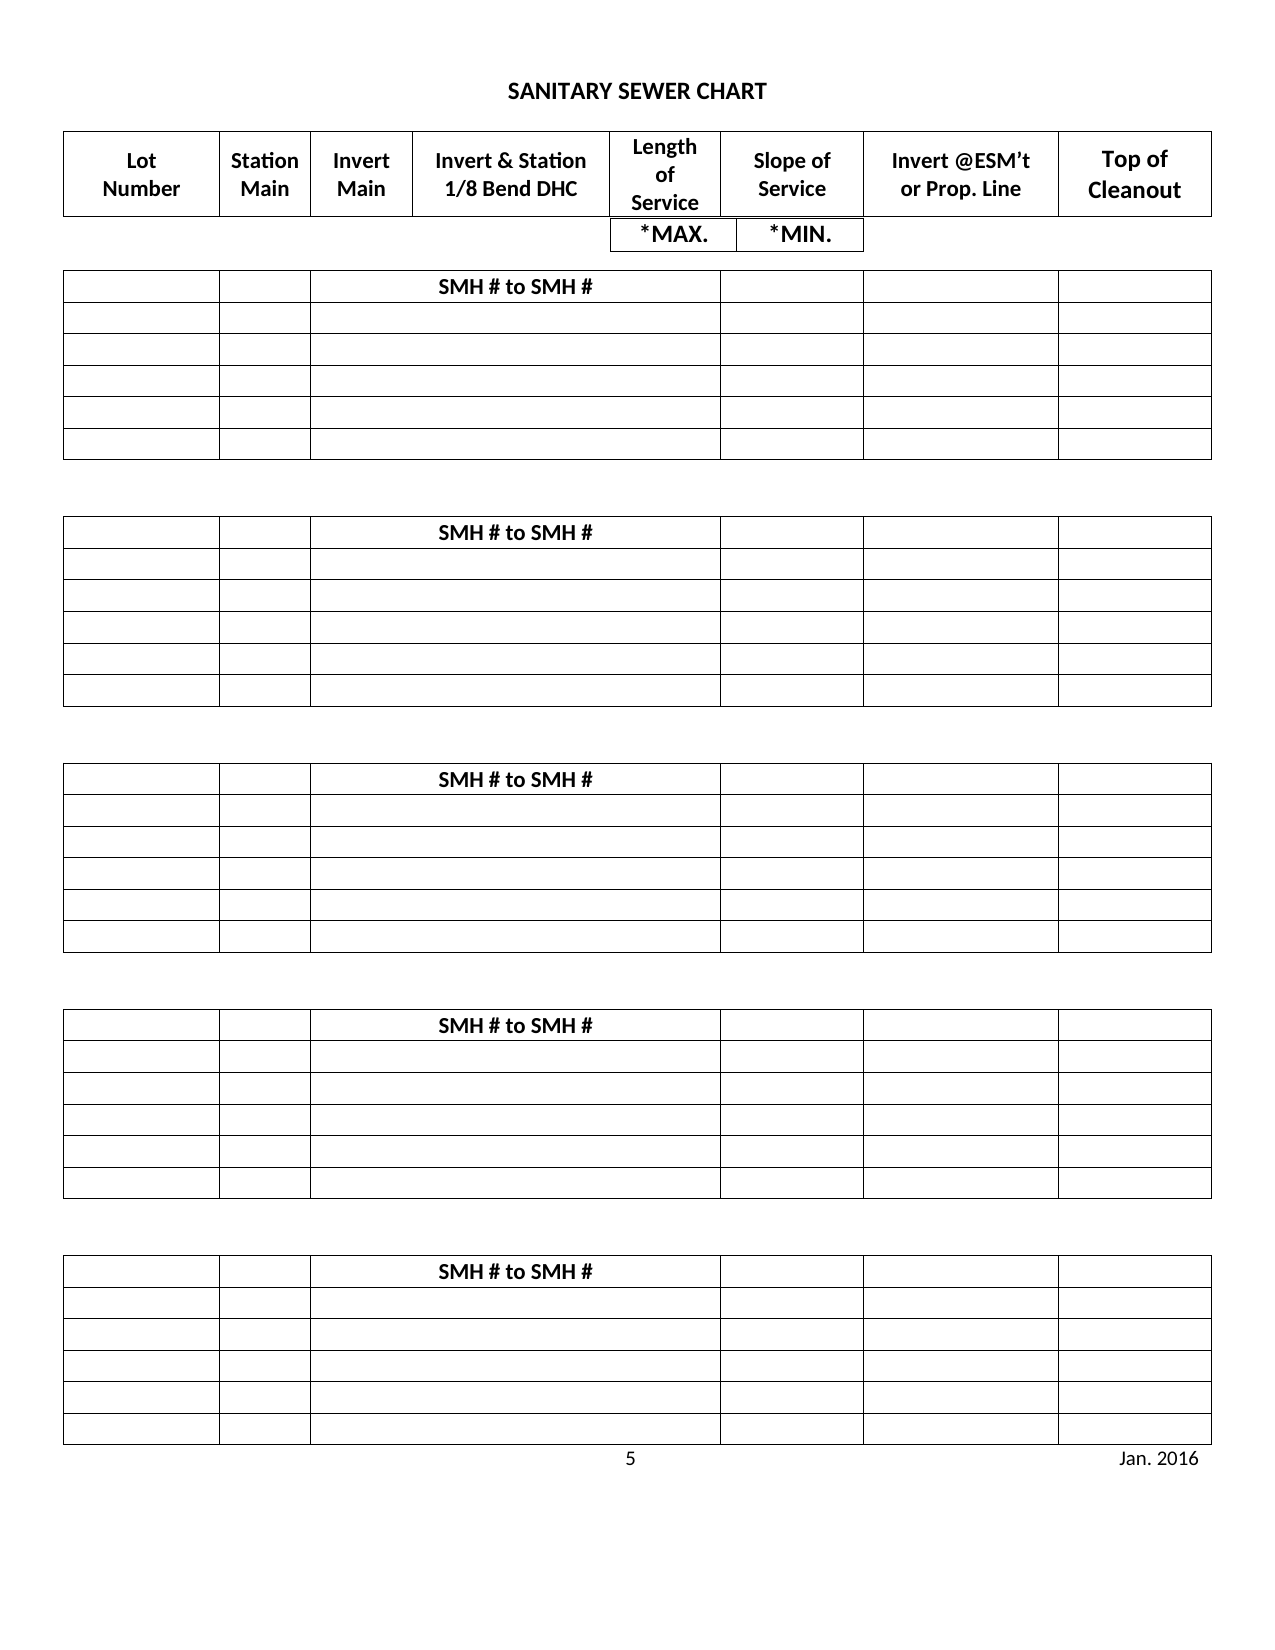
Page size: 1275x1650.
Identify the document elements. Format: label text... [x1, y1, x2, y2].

table_cell [220, 429, 310, 459]
table_cell [311, 858, 720, 889]
table_cell [864, 1041, 1058, 1072]
table_cell [864, 795, 1058, 826]
table_cell [721, 303, 863, 333]
table_cell [721, 1414, 863, 1444]
table_cell [311, 1041, 720, 1072]
table_cell [864, 1414, 1058, 1444]
table_cell [864, 334, 1058, 365]
table_cell [721, 612, 863, 642]
table_cell [1059, 1105, 1211, 1135]
table_cell [1059, 1414, 1211, 1444]
table_cell [311, 334, 720, 365]
table_cell [311, 644, 720, 674]
table_cell [220, 827, 310, 857]
table_header *MAX. [611, 219, 736, 251]
table_cell [220, 612, 310, 642]
table_cell [64, 921, 219, 952]
table_cell [864, 1105, 1058, 1135]
table_cell [1059, 1136, 1211, 1167]
table_cell [311, 580, 720, 611]
table_cell [64, 549, 219, 579]
table_cell [220, 303, 310, 333]
table_cell [64, 1382, 219, 1413]
table_header [721, 1256, 863, 1287]
table_cell [1059, 1351, 1211, 1381]
table_cell [220, 1136, 310, 1167]
table_cell [220, 366, 310, 396]
table_cell [311, 675, 720, 706]
table_cell [220, 1288, 310, 1318]
table_cell [220, 890, 310, 920]
table_cell [220, 1073, 310, 1103]
table_cell [64, 397, 219, 428]
table_cell [721, 795, 863, 826]
table_cell [721, 549, 863, 579]
table_cell [220, 1351, 310, 1381]
table_cell [64, 366, 219, 396]
table_header [64, 764, 219, 794]
table_cell [864, 1351, 1058, 1381]
table_cell [864, 1073, 1058, 1103]
table_cell [1059, 858, 1211, 889]
table_cell [864, 675, 1058, 706]
table_header [721, 1010, 863, 1040]
table_cell [721, 1168, 863, 1198]
table_header SMH # to SMH # [311, 1256, 720, 1287]
table_cell [220, 549, 310, 579]
table_cell [1059, 1319, 1211, 1350]
table_cell [721, 1319, 863, 1350]
table_cell [311, 1105, 720, 1135]
table_cell [64, 1288, 219, 1318]
table_cell [311, 549, 720, 579]
table_cell [721, 429, 863, 459]
table_cell [311, 1168, 720, 1198]
table_cell [64, 612, 219, 642]
table_cell [311, 890, 720, 920]
table_cell [864, 397, 1058, 428]
table_header SMH # to SMH # [311, 517, 720, 548]
table_cell [1059, 890, 1211, 920]
table_cell [721, 1073, 863, 1103]
table_cell [864, 1382, 1058, 1413]
table_cell [1059, 334, 1211, 365]
table_header Invert Main [311, 132, 412, 216]
table_header Station Main [220, 132, 310, 216]
table_cell [220, 1414, 310, 1444]
text 5 Jan. 2016 [75, 1445, 1200, 1471]
table_cell [64, 858, 219, 889]
table_cell [864, 303, 1058, 333]
table_cell [864, 366, 1058, 396]
table_cell [64, 1319, 219, 1350]
table_cell [64, 580, 219, 611]
table_cell [220, 397, 310, 428]
table_cell [220, 675, 310, 706]
table_cell [1059, 303, 1211, 333]
table_cell [64, 1105, 219, 1135]
table_header [220, 764, 310, 794]
table_cell [864, 890, 1058, 920]
table_header [220, 1010, 310, 1040]
table_cell [1059, 1041, 1211, 1072]
table_header [1059, 1010, 1211, 1040]
table_cell [64, 1414, 219, 1444]
table_cell [721, 1041, 863, 1072]
table_header [864, 271, 1058, 302]
table_cell [220, 580, 310, 611]
table_cell [311, 612, 720, 642]
table_header Invert & Station 1/8 Bend DHC [413, 132, 609, 216]
table_header [220, 517, 310, 548]
table_header [220, 271, 310, 302]
table_cell [721, 397, 863, 428]
table_cell [64, 827, 219, 857]
table_cell [220, 1041, 310, 1072]
table_cell [220, 1382, 310, 1413]
table_cell [220, 1319, 310, 1350]
table_cell [721, 1351, 863, 1381]
table_cell [311, 1073, 720, 1103]
table_cell [721, 1288, 863, 1318]
table_header [1059, 1256, 1211, 1287]
table_cell [64, 890, 219, 920]
table_header *MIN. [737, 219, 863, 251]
table_cell [311, 795, 720, 826]
table_cell [311, 921, 720, 952]
table_cell [220, 858, 310, 889]
table_cell [311, 1382, 720, 1413]
table_cell [64, 1168, 219, 1198]
table_cell [64, 334, 219, 365]
table_cell [864, 1168, 1058, 1198]
table_cell [721, 334, 863, 365]
table_header Invert @ESM’t or Prop. Line [864, 132, 1058, 216]
table_cell [64, 1073, 219, 1103]
table_cell [864, 644, 1058, 674]
table_cell [311, 1319, 720, 1350]
table_cell [721, 1105, 863, 1135]
table_cell [721, 644, 863, 674]
table_cell [1059, 921, 1211, 952]
table_cell [864, 921, 1058, 952]
table_header [220, 1256, 310, 1287]
table_cell [220, 921, 310, 952]
table_cell [1059, 644, 1211, 674]
table_header [64, 1010, 219, 1040]
table_cell [864, 827, 1058, 857]
table_cell [220, 644, 310, 674]
table_cell [864, 1319, 1058, 1350]
table_cell [1059, 827, 1211, 857]
table_cell [64, 303, 219, 333]
table_header Lot Number [64, 132, 219, 216]
table_header [64, 1256, 219, 1287]
table_cell [311, 303, 720, 333]
table_cell [864, 549, 1058, 579]
table_cell [311, 366, 720, 396]
table_cell [1059, 549, 1211, 579]
table_cell [721, 675, 863, 706]
table_cell [1059, 612, 1211, 642]
table_cell [311, 1351, 720, 1381]
table_header Top of Cleanout [1059, 132, 1211, 216]
table_header [864, 764, 1058, 794]
table_cell [1059, 1168, 1211, 1198]
table_cell [64, 429, 219, 459]
table_cell [311, 827, 720, 857]
table_cell [1059, 397, 1211, 428]
table_cell [864, 1136, 1058, 1167]
table_cell [1059, 1073, 1211, 1103]
table_header SMH # to SMH # [311, 764, 720, 794]
table_cell [1059, 1288, 1211, 1318]
table_header [864, 1256, 1058, 1287]
table_header [1059, 764, 1211, 794]
table_header [864, 1010, 1058, 1040]
table_cell [721, 1382, 863, 1413]
table_cell [1059, 675, 1211, 706]
table_header [721, 517, 863, 548]
table_cell [64, 1041, 219, 1072]
table_cell [311, 397, 720, 428]
table_cell [721, 1136, 863, 1167]
table_cell [864, 1288, 1058, 1318]
table_cell [1059, 795, 1211, 826]
table_cell [64, 644, 219, 674]
table_header [721, 764, 863, 794]
table_cell [864, 612, 1058, 642]
table_header [64, 271, 219, 302]
table_cell [220, 1105, 310, 1135]
table_cell [864, 580, 1058, 611]
table_cell [721, 366, 863, 396]
table_cell [311, 429, 720, 459]
table_header [864, 517, 1058, 548]
table_cell [721, 858, 863, 889]
table_cell [1059, 366, 1211, 396]
table_cell [721, 921, 863, 952]
table_cell [721, 827, 863, 857]
table_cell [220, 334, 310, 365]
table_cell [721, 890, 863, 920]
table_header [1059, 271, 1211, 302]
table_header [64, 517, 219, 548]
table_cell [721, 580, 863, 611]
table_cell [64, 795, 219, 826]
table_cell [64, 1351, 219, 1381]
table_cell [864, 429, 1058, 459]
table_cell [1059, 429, 1211, 459]
table_header Slope of Service [721, 132, 863, 216]
table_cell [64, 675, 219, 706]
table_header [721, 271, 863, 302]
table_header SMH # to SMH # [311, 271, 720, 302]
table_cell [311, 1414, 720, 1444]
table_header SMH # to SMH # [311, 1010, 720, 1040]
text SANITARY SEWER CHART [75, 75, 1200, 106]
table_header [1059, 517, 1211, 548]
table_cell [311, 1288, 720, 1318]
table_cell [864, 858, 1058, 889]
table_cell [64, 1136, 219, 1167]
table_cell [1059, 1382, 1211, 1413]
table_header Length of Service [610, 132, 720, 216]
table_cell [311, 1136, 720, 1167]
table_cell [220, 1168, 310, 1198]
table_cell [1059, 580, 1211, 611]
table_cell [220, 795, 310, 826]
